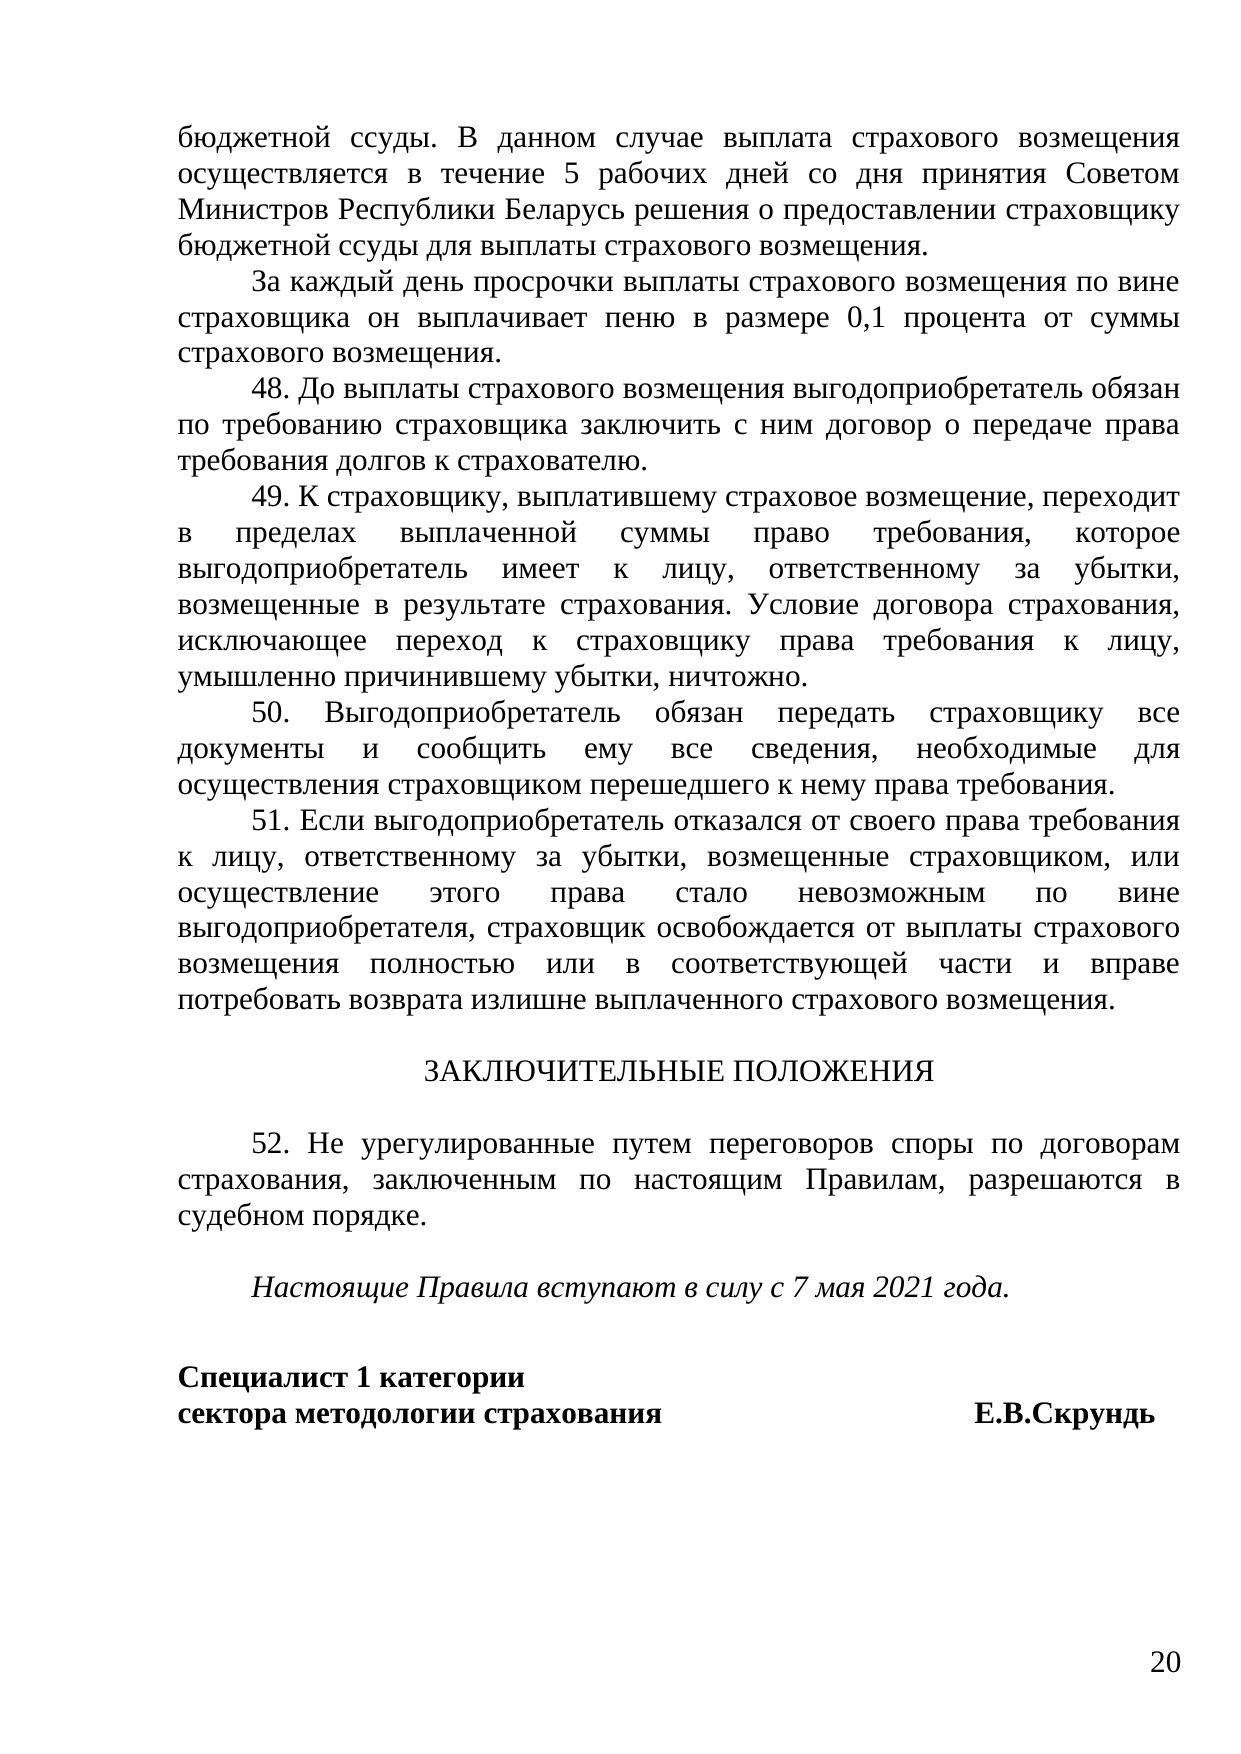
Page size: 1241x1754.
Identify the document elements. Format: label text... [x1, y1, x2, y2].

text сектора методологии страхования Е.В.Скрундь [177, 1394, 1181, 1430]
text 52. Не урегулированные путем переговоров споры по договорам страхования, заключенным по настоящим Правилам, разрешаются в судебном порядке. [177, 1124, 1181, 1232]
text 51. Если выгодоприобретатель отказался от своего права требования к лицу, ответственному за убытки, возмещенные страховщиком, или осуществление этого права стало невозможным по вине выгодоприобретателя, страховщик освобождается от выплаты страхового возмещения полностью или в соответствующей части и вправе потребовать возврата излишне выплаченного страхового возмещения. [177, 801, 1181, 1017]
text 49. К страховщику, выплатившему страховое возмещение, переходит в пределах выплаченной суммы право требования, которое выгодоприобретатель имеет к лицу, ответственному за убытки, возмещенные в результате страхования. Условие договора страхования, исключающее переход к страховщику права требования к лицу, умышленно причинившему убытки, ничтожно. [177, 477, 1181, 693]
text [177, 118, 1181, 262]
text 48. До выплаты страхового возмещения выгодоприобретатель обязан по требованию страховщика заключить с ним договор о передаче права требования долгов к страхователю. [177, 370, 1181, 477]
text Специалист 1 категории [177, 1358, 1181, 1394]
text ЗАКЛЮЧИТЕЛЬНЫЕ ПОЛОЖЕНИЯ [177, 1052, 1181, 1088]
text 50. Выгодоприобретатель обязан передать страховщику все документы и сообщить ему все сведения, необходимые для осуществления страховщиком перешедшего к нему права требования. [177, 693, 1181, 801]
text Настоящие Правила вступают в силу с 7 мая 2021 года. [177, 1268, 1181, 1304]
text За каждый день просрочки выплаты страхового возмещения по вине страховщика он выплачивает пеню в размере 0,1 процента от суммы страхового возмещения. [177, 262, 1181, 370]
